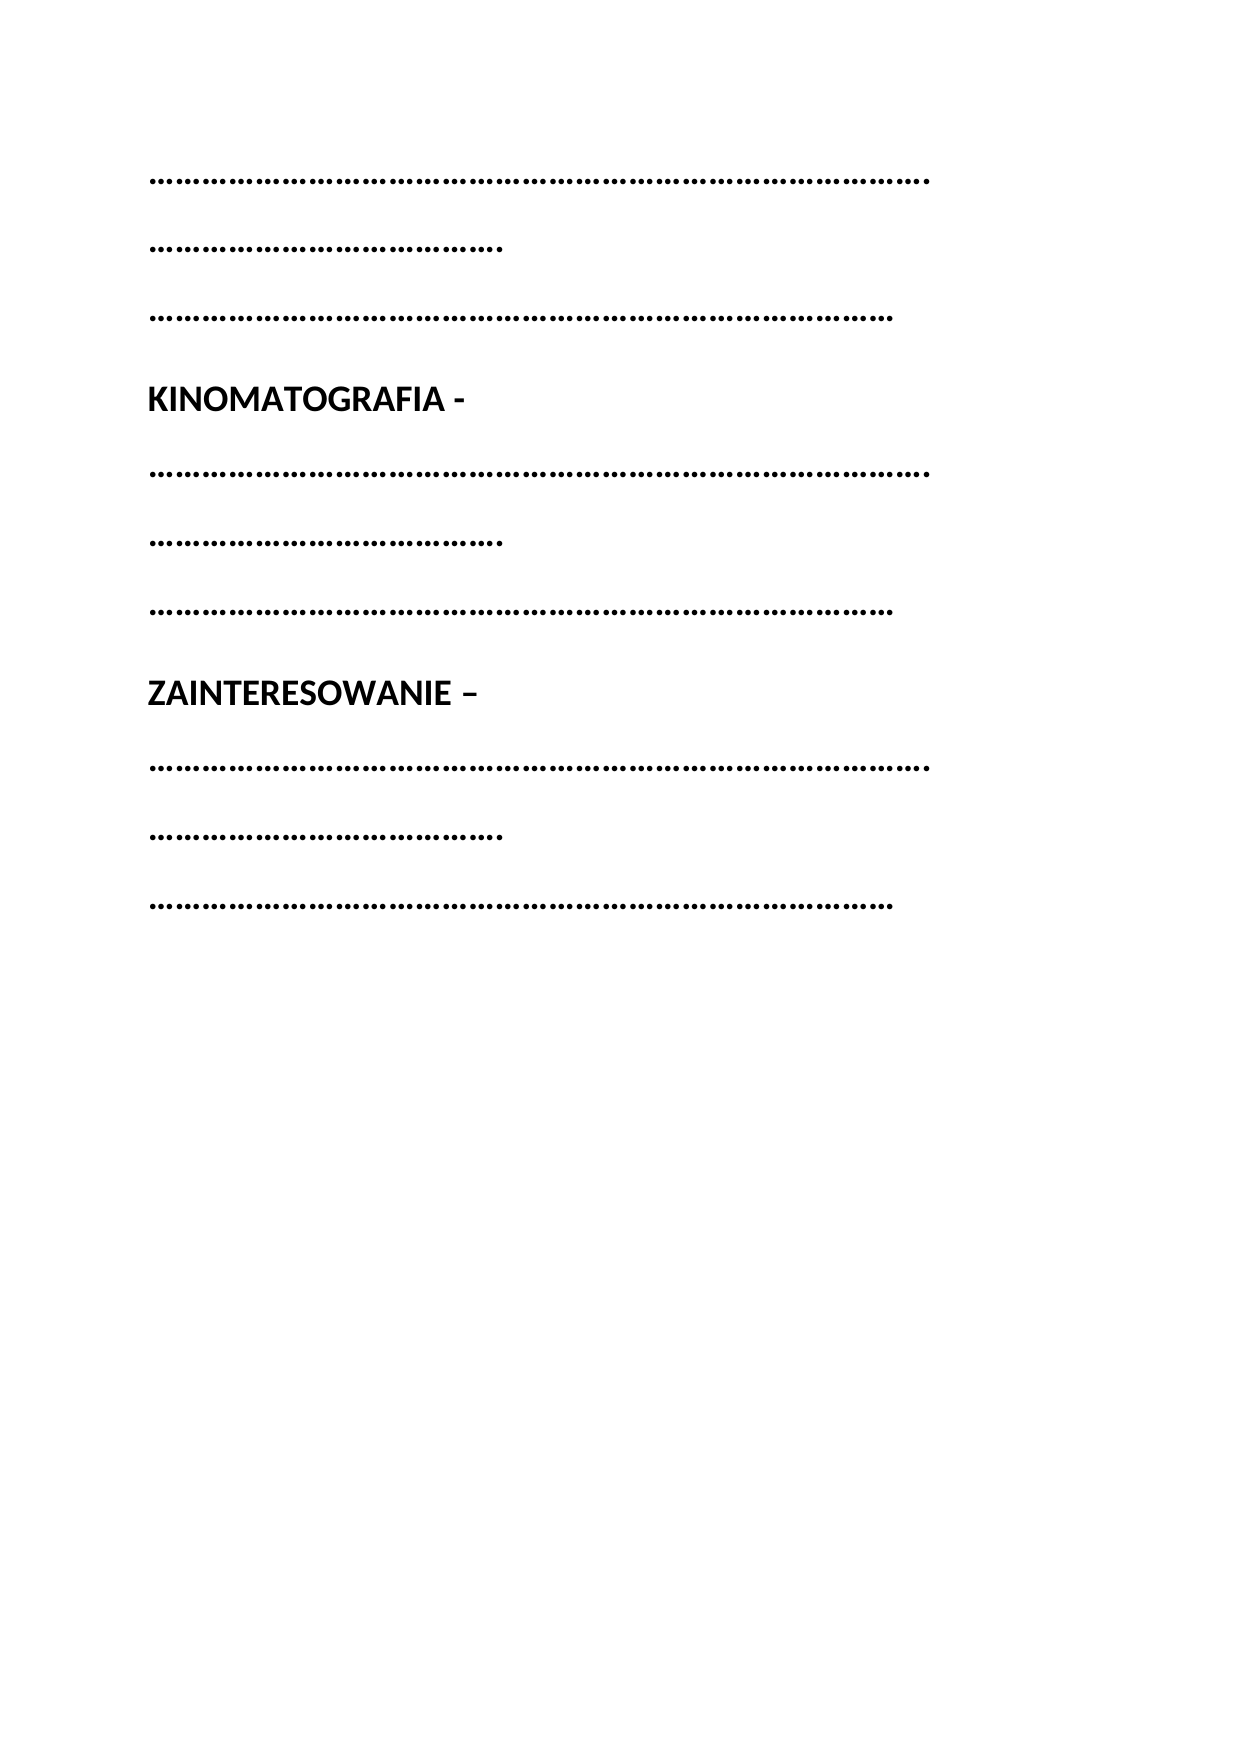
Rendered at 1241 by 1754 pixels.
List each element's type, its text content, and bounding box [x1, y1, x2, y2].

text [148, 441, 1093, 625]
text …………………………………………………………………………….………………………………….………………………………………………………………………… [148, 735, 1093, 918]
text KINOMATOGRAFIA - [148, 375, 1093, 421]
text ZAINTERESOWANIE – [148, 668, 1093, 714]
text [148, 148, 1093, 331]
